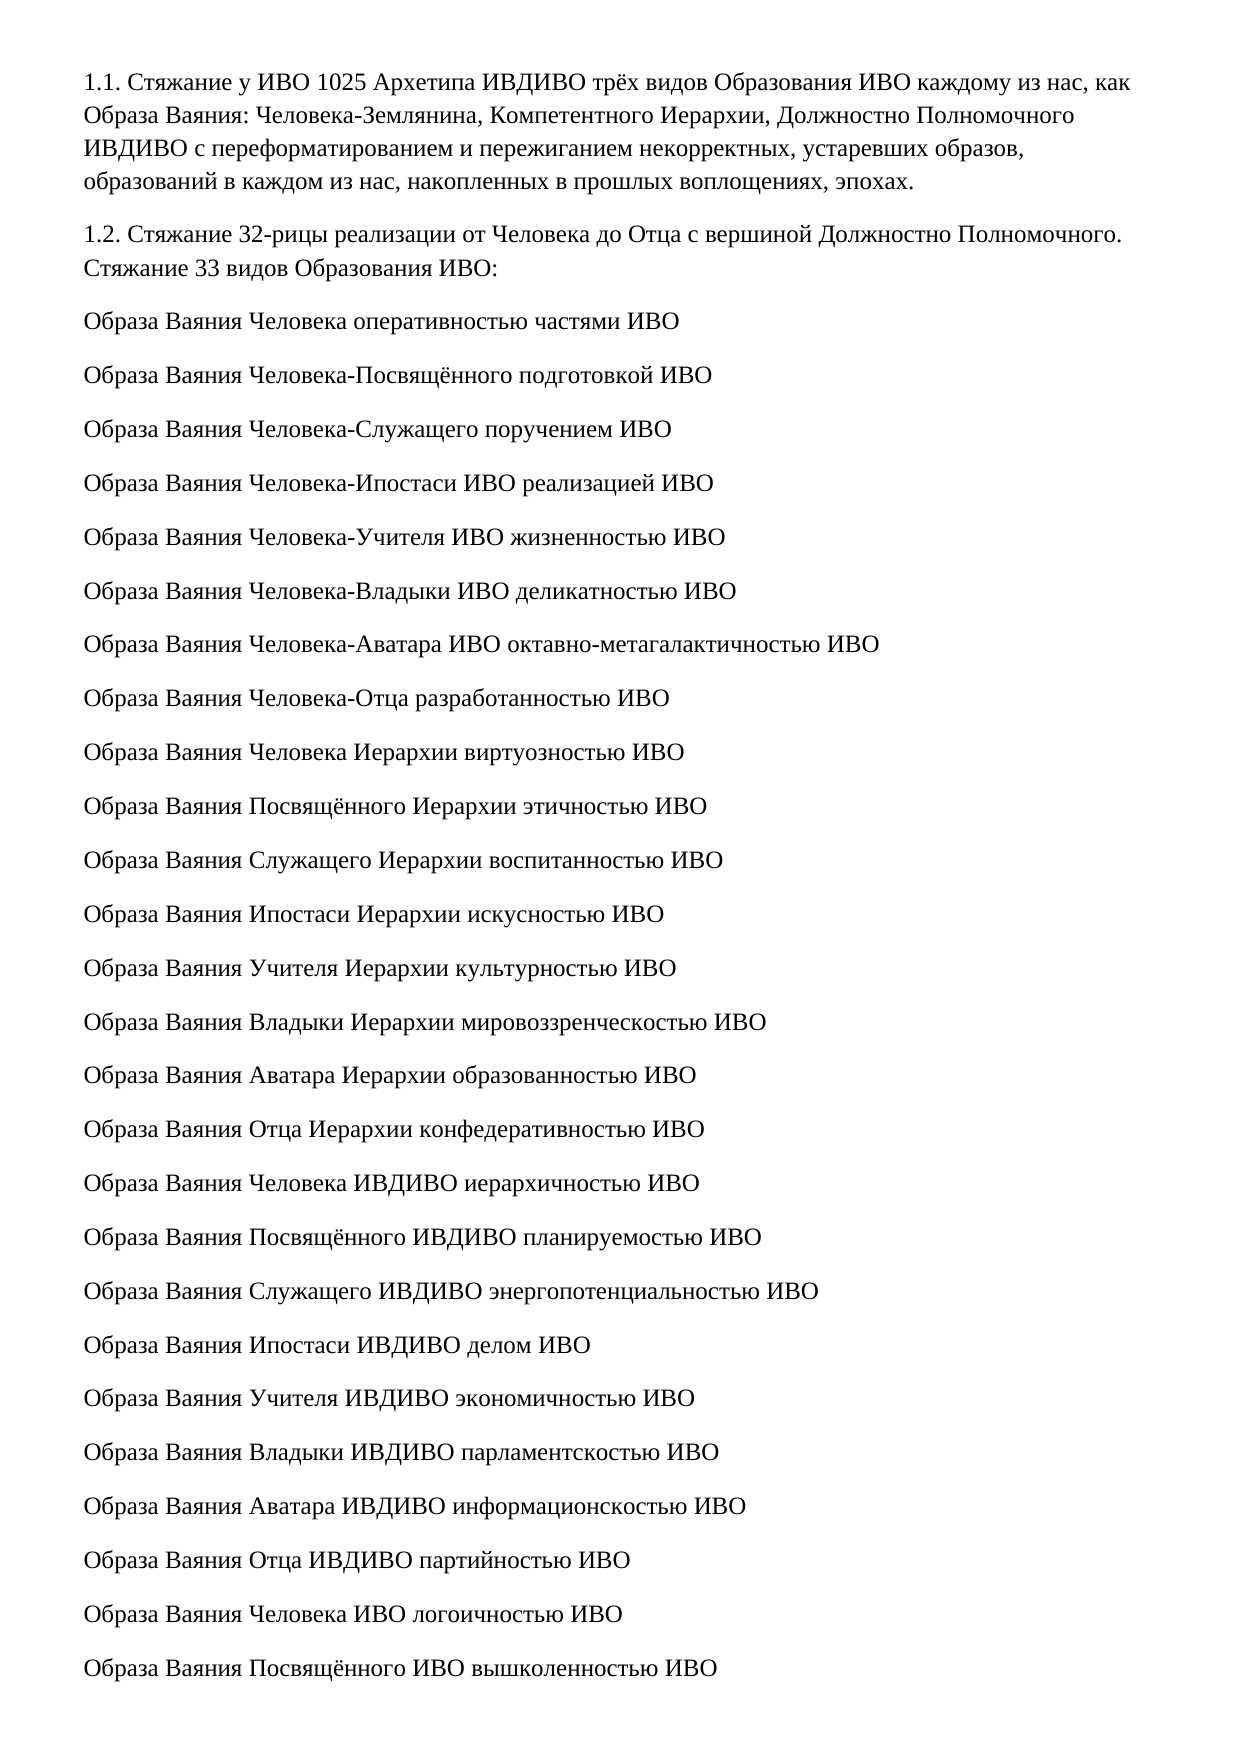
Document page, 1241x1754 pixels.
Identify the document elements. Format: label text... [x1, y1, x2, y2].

text 1.2. Стяжание 32-рицы реализации от Человека до Отца с вершиной Должностно Полномочного. Стяжание 33 видов Образования ИВО: [83, 219, 1157, 281]
text Образа Ваяния Служащего ИВДИВО энергопотенциальностью ИВО [83, 1276, 1157, 1304]
text Образа Ваяния Посвящённого ИВДИВО планируемостью ИВО [83, 1222, 1157, 1251]
text Образа Ваяния Владыки ИВДИВО парламентскостью ИВО [83, 1437, 1157, 1466]
text Образа Ваяния Человека-Аватара ИВО октавно-метагалактичностью ИВО [83, 629, 1157, 658]
text Образа Ваяния Человека-Отца разработанностью ИВО [83, 683, 1157, 712]
text Образа Ваяния Учителя ИВДИВО экономичностью ИВО [83, 1383, 1157, 1412]
text Образа Ваяния Посвящённого ИВО вышколенностью ИВО [83, 1653, 1157, 1682]
text Образа Ваяния Человека ИВДИВО иерархичностью ИВО [83, 1168, 1157, 1197]
text Образа Ваяния Человека-Учителя ИВО жизненностью ИВО [83, 522, 1157, 551]
text Образа Ваяния Аватара Иерархии образованностью ИВО [83, 1060, 1157, 1089]
text Образа Ваяния Служащего Иерархии воспитанностью ИВО [83, 845, 1157, 874]
text Образа Ваяния Отца ИВДИВО партийностью ИВО [83, 1545, 1157, 1574]
text Образа Ваяния Владыки Иерархии мировоззренческостью ИВО [83, 1007, 1157, 1035]
text Образа Ваяния Человека-Посвящённого подготовкой ИВО [83, 360, 1157, 389]
text 1.1. Стяжание у ИВО 1025 Архетипа ИВДИВО трёх видов Образования ИВО каждому из нас, как Образа Ваяния: Человека-Землянина, Компетентного Иерархии, Должностно Полномочного ИВДИВО с переформатированием и пережиганием некорректных, устаревших образов, образований в каждом из нас, накопленных в прошлых воплощениях, эпохах. [83, 67, 1157, 194]
text Образа Ваяния Человека ИВО логоичностью ИВО [83, 1599, 1157, 1628]
text Образа Ваяния Ипостаси ИВДИВО делом ИВО [83, 1330, 1157, 1358]
text Образа Ваяния Человека оперативностью частями ИВО [83, 306, 1157, 335]
text Образа Ваяния Аватара ИВДИВО информационскостью ИВО [83, 1491, 1157, 1520]
text Образа Ваяния Посвящённого Иерархии этичностью ИВО [83, 791, 1157, 820]
text Образа Ваяния Учителя Иерархии культурностью ИВО [83, 953, 1157, 981]
text Образа Ваяния Человека-Служащего поручением ИВО [83, 414, 1157, 443]
text Образа Ваяния Отца Иерархии конфедеративностью ИВО [83, 1114, 1157, 1143]
text Образа Ваяния Человека-Ипостаси ИВО реализацией ИВО [83, 468, 1157, 497]
text Образа Ваяния Человека-Владыки ИВО деликатностью ИВО [83, 576, 1157, 604]
text Образа Ваяния Человека Иерархии виртуозностью ИВО [83, 737, 1157, 766]
text Образа Ваяния Ипостаси Иерархии искусностью ИВО [83, 899, 1157, 928]
